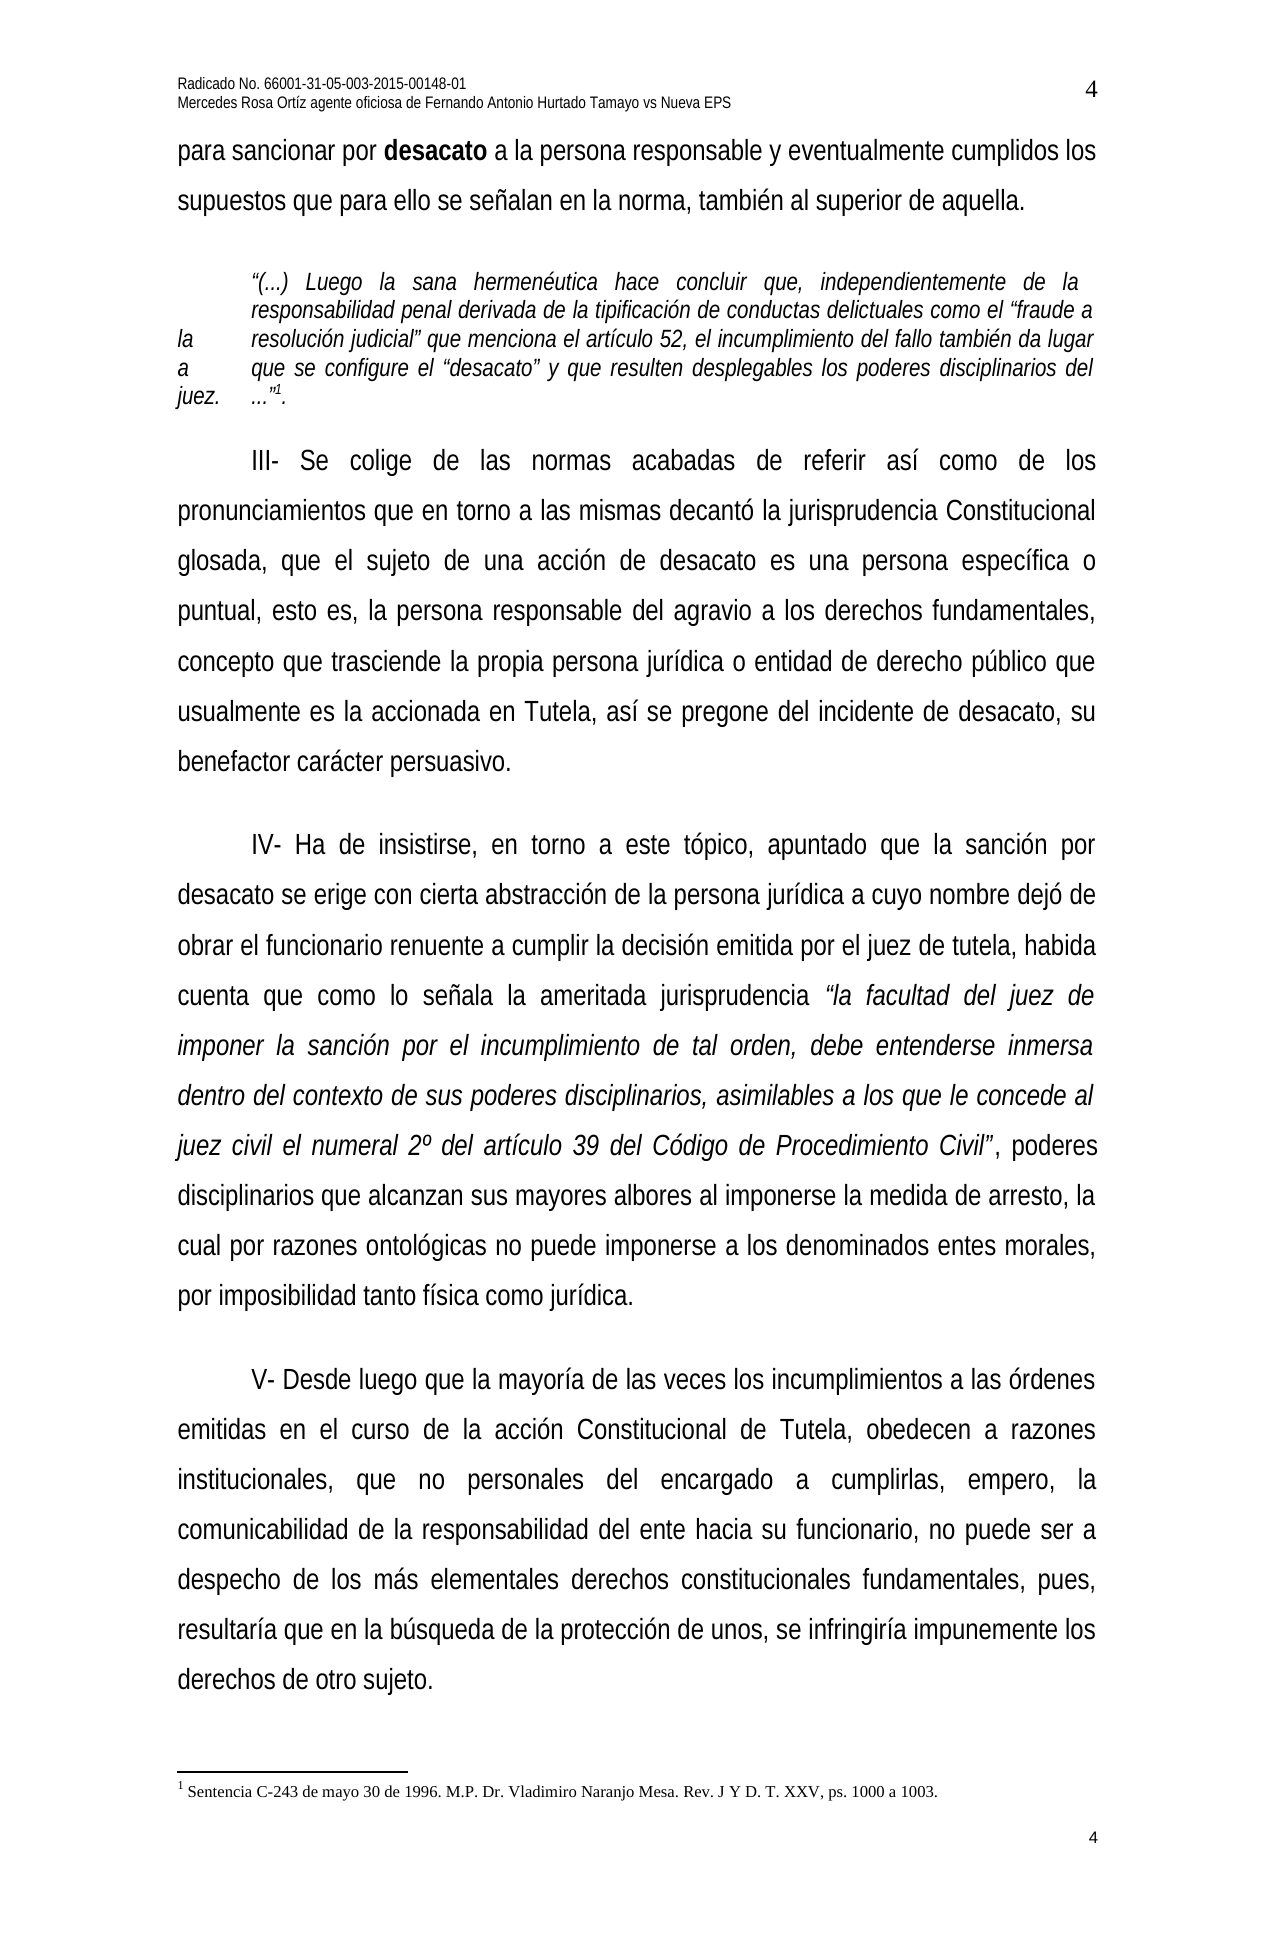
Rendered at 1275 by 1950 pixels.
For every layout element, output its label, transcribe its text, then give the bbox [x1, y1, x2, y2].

text III- Se colige de las normas acabadas de referir así como de los pronunciamientos que en torno a las mismas decantó la jurisprudencia Constitucional glosada, que el sujeto de una acción de desacato es una persona específica o puntual, esto es, la persona responsable del agravio a los derechos fundamentales, concepto que trasciende la propia persona jurídica o entidad de derecho público que usualmente es la accionada en Tutela, así se pregone del incidente de desacato, su benefactor carácter persuasivo. [177, 443, 1098, 777]
text V- Desde luego que la mayoría de las veces los incumplimientos a las órdenes emitidas en el curso de la acción Constitucional de Tutela, obedecen a razones institucionales, que no personales del encargado a cumplirlas, empero, la comunicabilidad de la responsabilidad del ente hacia su funcionario, no puede ser a despecho de los más elementales derechos constitucionales fundamentales, pues, resultaría que en la búsqueda de la protección de unos, se infringiría impunemente los derechos de otro sujeto. [177, 1362, 1098, 1696]
text IV- Ha de insistirse, en torno a este tópico, apuntado que la sanción por desacato se erige con cierta abstracción de la persona jurídica a cuyo nombre dejó de obrar el funcionario renuente a cumplir la decisión emitida por el juez de tutela, habida cuenta que como lo señala la ameritada jurisprudencia “la facultad del juez de imponer la sanción por el incumplimiento de tal orden, debe entenderse inmersa dentro del contexto de sus poderes disciplinarios, asimilables a los que le concede al juez civil el numeral 2º del artículo 39 del Código de Procedimiento Civil”, poderes disciplinarios que alcanzan sus mayores albores al imponerse la medida de arresto, la cual por razones ontológicas no puede imponerse a los denominados entes morales, por imposibilidad tanto física como jurídica. [177, 827, 1098, 1312]
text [177, 133, 1098, 216]
text “(...) Luego la sana hermenéutica hace concluir que, independientemente de la responsabilidad penal derivada de la tipificación de conductas delictuales como el “fraude a la resolución judicial” que menciona el artículo 52, el incumplimiento del fallo también da lugar a que se configure el “desacato” y que resulten desplegables los poderes disciplinarios del juez. ...”. [177, 267, 1098, 410]
